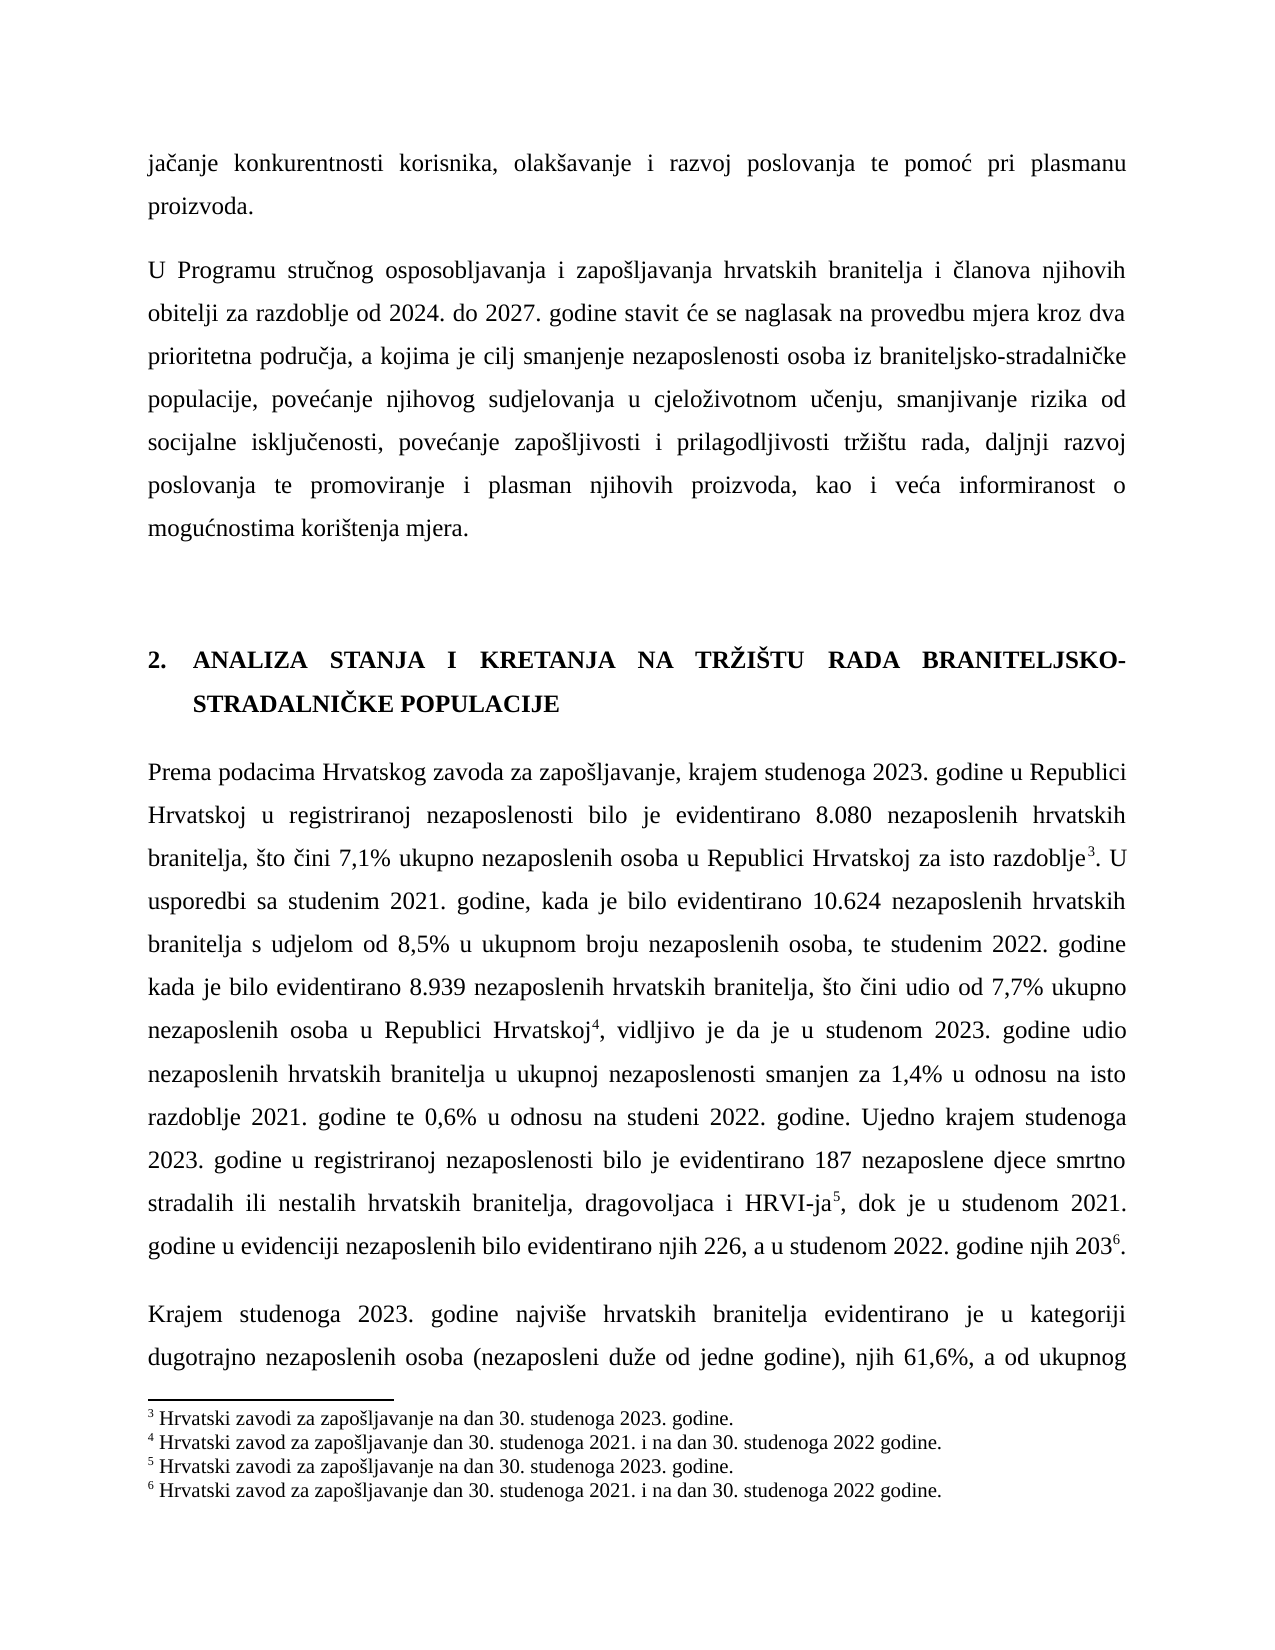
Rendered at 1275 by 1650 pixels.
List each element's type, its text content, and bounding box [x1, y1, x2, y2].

text Prema podacima Hrvatskog zavoda za zapošljavanje, krajem studenoga 2023. godine u Republici Hrvatskoj u registriranoj nezaposlenosti bilo je evidentirano 8.080 nezaposlenih hrvatskih branitelja, što čini 7,1% ukupno nezaposlenih osoba u Republici Hrvatskoj za isto razdoblje. U usporedbi sa studenim 2021. godine, kada je bilo evidentirano 10.624 nezaposlenih hrvatskih branitelja s udjelom od 8,5% u ukupnom broju nezaposlenih osoba, te studenim 2022. godine kada je bilo evidentirano 8.939 nezaposlenih hrvatskih branitelja, što čini udio od 7,7% ukupno nezaposlenih osoba u Republici Hrvatskoj, vidljivo je da je u studenom 2023. godine udio nezaposlenih hrvatskih branitelja u ukupnoj nezaposlenosti smanjen za 1,4% u odnosu na isto razdoblje 2021. godine te 0,6% u odnosu na studeni 2022. godine. Ujedno krajem studenoga 2023. godine u registriranoj nezaposlenosti bilo je evidentirano 187 nezaposlene djece smrtno stradalih ili nestalih hrvatskih branitelja, dragovoljaca i HRVI-ja, dok je u studenom 2021. godine u evidenciji nezaposlenih bilo evidentirano njih 226, a u studenom 2022. godine njih 203. [148, 757, 1127, 1260]
subtitle ANALIZA STANJA I KRETANJA NA TRŽIŠTU RADA BRANITELJSKO-STRADALNIČKE POPULACIJE [148, 646, 1127, 717]
text U Programu stručnog osposobljavanja i zapošljavanja hrvatskih branitelja i članova njihovih obitelji za razdoblje od 2024. do 2027. godine stavit će se naglasak na provedbu mjera kroz dva prioritetna područja, a kojima je cilj smanjenje nezaposlenosti osoba iz braniteljsko-stradalničke populacije, povećanje njihovog sudjelovanja u cjeloživotnom učenju, smanjivanje rizika od socijalne isključenosti, povećanje zapošljivosti i prilagodljivosti tržištu rada, daljnji razvoj poslovanja te promoviranje i plasman njihovih proizvoda, kao i veća informiranost o mogućnostima korištenja mjera. [148, 255, 1127, 542]
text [148, 148, 1127, 219]
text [148, 1299, 1127, 1371]
